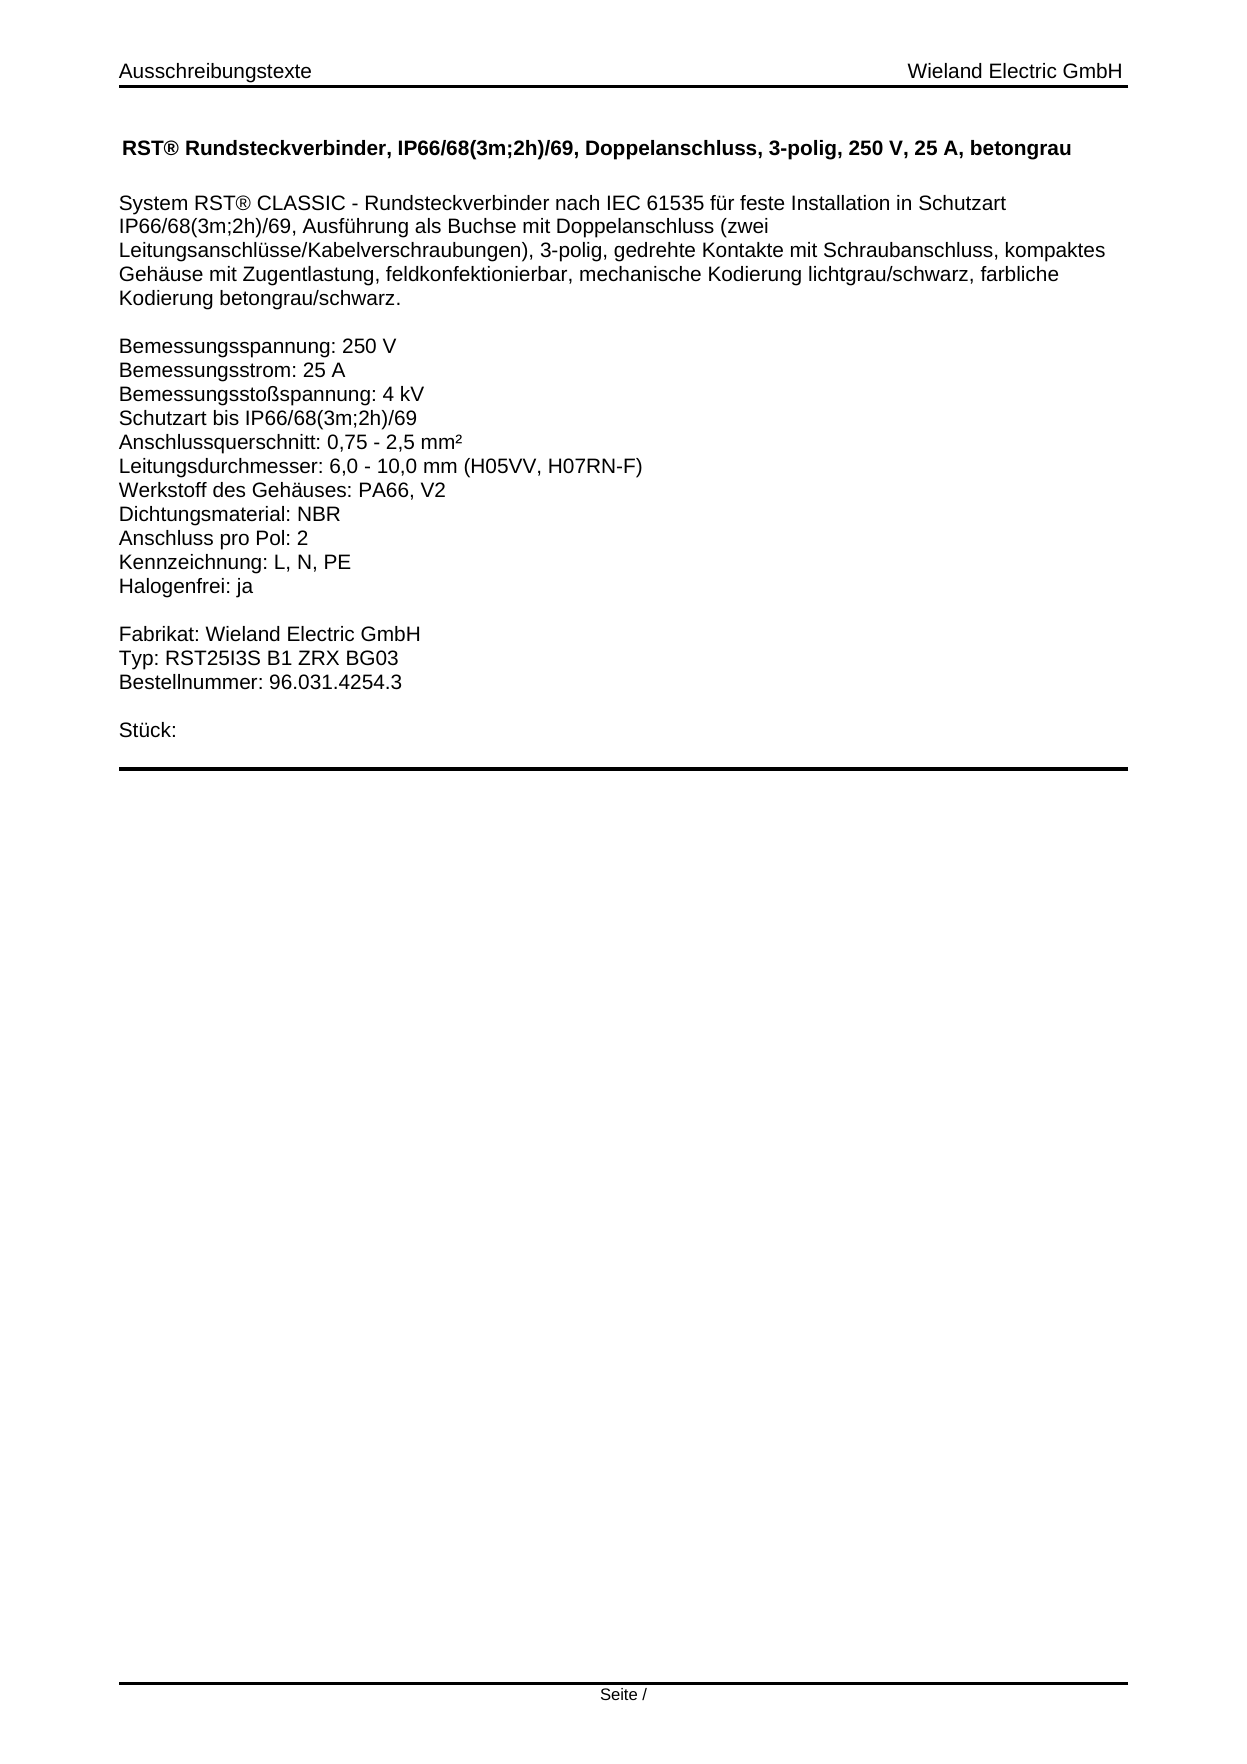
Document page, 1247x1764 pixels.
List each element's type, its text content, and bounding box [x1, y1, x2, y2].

text Halogenfrei: ja [119, 574, 1128, 598]
text Leitungsdurchmesser: 6,0 - 10,0 mm (H05VV, H07RN-F) [119, 454, 1128, 478]
text Werkstoff des Gehäuses: PA66, V2 [119, 478, 1128, 502]
text Bestellnummer: 96.031.4254.3 Stück: [119, 669, 1128, 741]
text Dichtungsmaterial: NBR [119, 502, 1128, 526]
text Fabrikat: Wieland Electric GmbH [119, 622, 1128, 646]
text System RST® CLASSIC - Rundsteckverbinder nach IEC 61535 für feste Installation in Schutzart IP66/68(3m;2h)/69, Ausführung als Buchse mit Doppelanschluss (zwei Leitungsanschlüsse/Kabelverschraubungen), 3-polig, gedrehte Kontakte mit Schraubanschluss, kompaktes Gehäuse mit Zugentlastung, feldkonfektionierbar, mechanische Kodierung lichtgrau/schwarz, farbliche Kodierung betongrau/schwarz. [119, 190, 1128, 310]
text RST® Rundsteckverbinder, IP66/68(3m;2h)/69, Doppelanschluss, 3-polig, 250 V, 25 A, betongrau [122, 136, 1125, 160]
text Anschlussquerschnitt: 0,75 - 2,5 mm² [119, 430, 1128, 454]
text Kennzeichnung: L, N, PE [119, 550, 1128, 574]
text Typ: RST25I3S B1 ZRX BG03 [119, 646, 1128, 669]
text Anschluss pro Pol: 2 [119, 526, 1128, 550]
text Schutzart bis IP66/68(3m;2h)/69 [119, 406, 1128, 430]
text Bemessungsstoßspannung: 4 kV [119, 382, 1128, 406]
text Bemessungsstrom: 25 A [119, 358, 1128, 382]
text Bemessungsspannung: 250 V [119, 334, 1128, 358]
